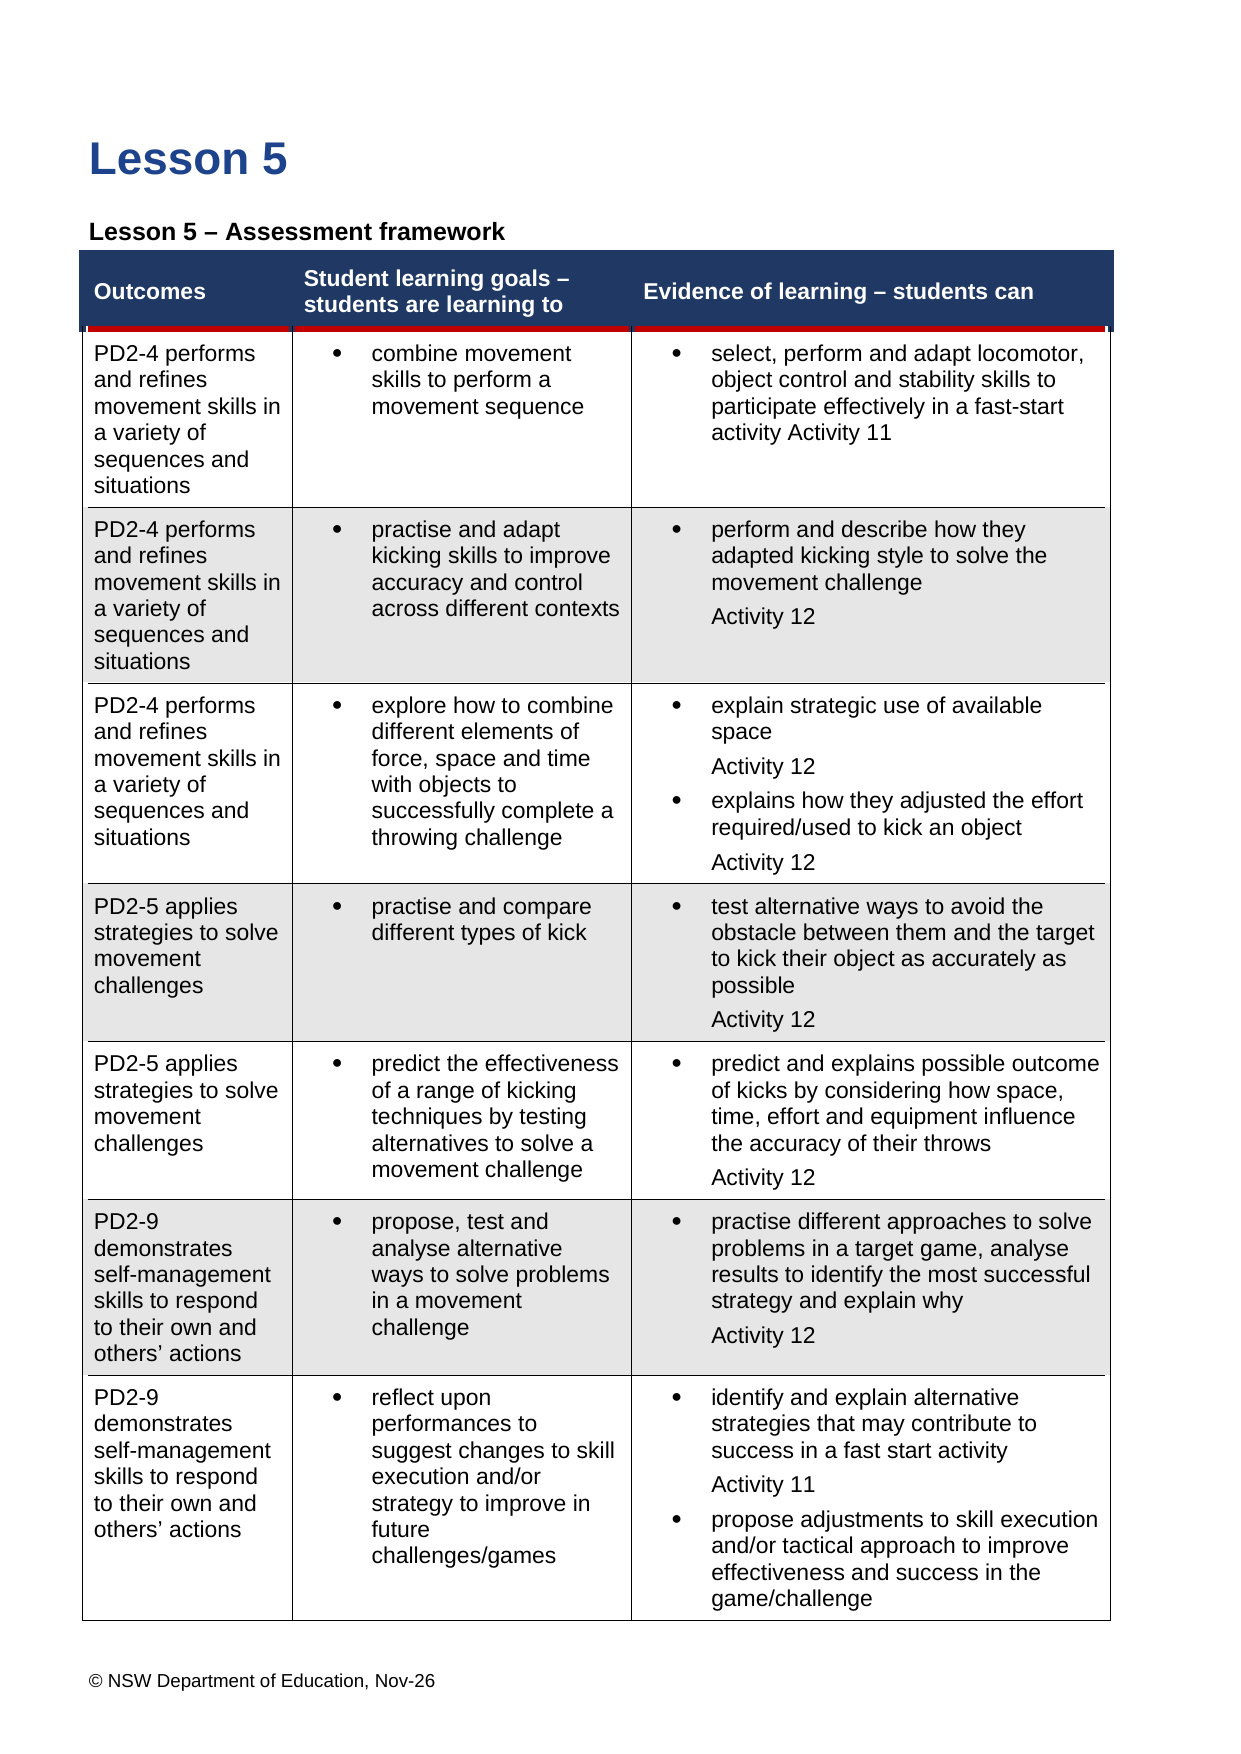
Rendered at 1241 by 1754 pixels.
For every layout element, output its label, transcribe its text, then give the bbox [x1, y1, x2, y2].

table_cell explain strategic use of available space Activity 12 explains how they adjusted the effort required/used to kick an object Activity 12 [632, 683, 1110, 883]
table_cell practise different approaches to solve problems in a target game, analyse results to identify the most successful strategy and explain why Activity 12 [632, 1199, 1110, 1375]
table_cell predict the effectiveness of a range of kicking techniques by testing alternatives to solve a movement challenge [293, 1042, 631, 1199]
table_header Outcomes [86, 256, 289, 326]
table_cell propose, test and analyse alternative ways to solve problems in a movement challenge [293, 1200, 631, 1375]
table_cell explore how to combine different elements of force, space and time with objects to successfully complete a throwing challenge [293, 684, 631, 883]
table_cell PD2-5 applies strategies to solve movement challenges [83, 883, 292, 1041]
table_cell PD2-4 performs and refines movement skills in a variety of sequences and situations [83, 683, 292, 883]
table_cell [293, 1376, 631, 1620]
table_cell test alternative ways to avoid the obstacle between them and the target to kick their object as accurately as possible Activity 12 [632, 883, 1110, 1041]
table_cell combine movement skills to perform a movement sequence [293, 332, 631, 507]
subtitle Lesson 5 [89, 131, 1152, 184]
table_cell PD2-9 demonstrates self-management skills to respond to their own and others’ actions [83, 1199, 292, 1375]
table_cell PD2-4 performs and refines movement skills in a variety of sequences and situations [83, 507, 292, 682]
table_cell PD2-5 applies strategies to solve movement challenges [83, 1041, 292, 1199]
table_cell select, perform and adapt locomotor, object control and stability skills to participate effectively in a fast-start activity Activity 11 [632, 326, 1110, 507]
table_cell predict and explains possible outcome of kicks by considering how space, time, effort and equipment influence the accuracy of their throws Activity 12 [632, 1041, 1110, 1199]
text Lesson 5 – Assessment framework [89, 217, 1152, 246]
table_cell PD2-4 performs and refines movement skills in a variety of sequences and situations [83, 326, 292, 507]
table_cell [83, 1375, 292, 1620]
table_cell perform and describe how they adapted kicking style to solve the movement challenge Activity 12 [632, 507, 1110, 682]
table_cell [632, 1375, 1110, 1620]
table_cell practise and adapt kicking skills to improve accuracy and control across different contexts [293, 508, 631, 682]
table_header Evidence of learning – students can [635, 256, 1108, 326]
table_header Student learning goals – students are learning to [295, 256, 629, 326]
table_cell practise and compare different types of kick [293, 884, 631, 1041]
